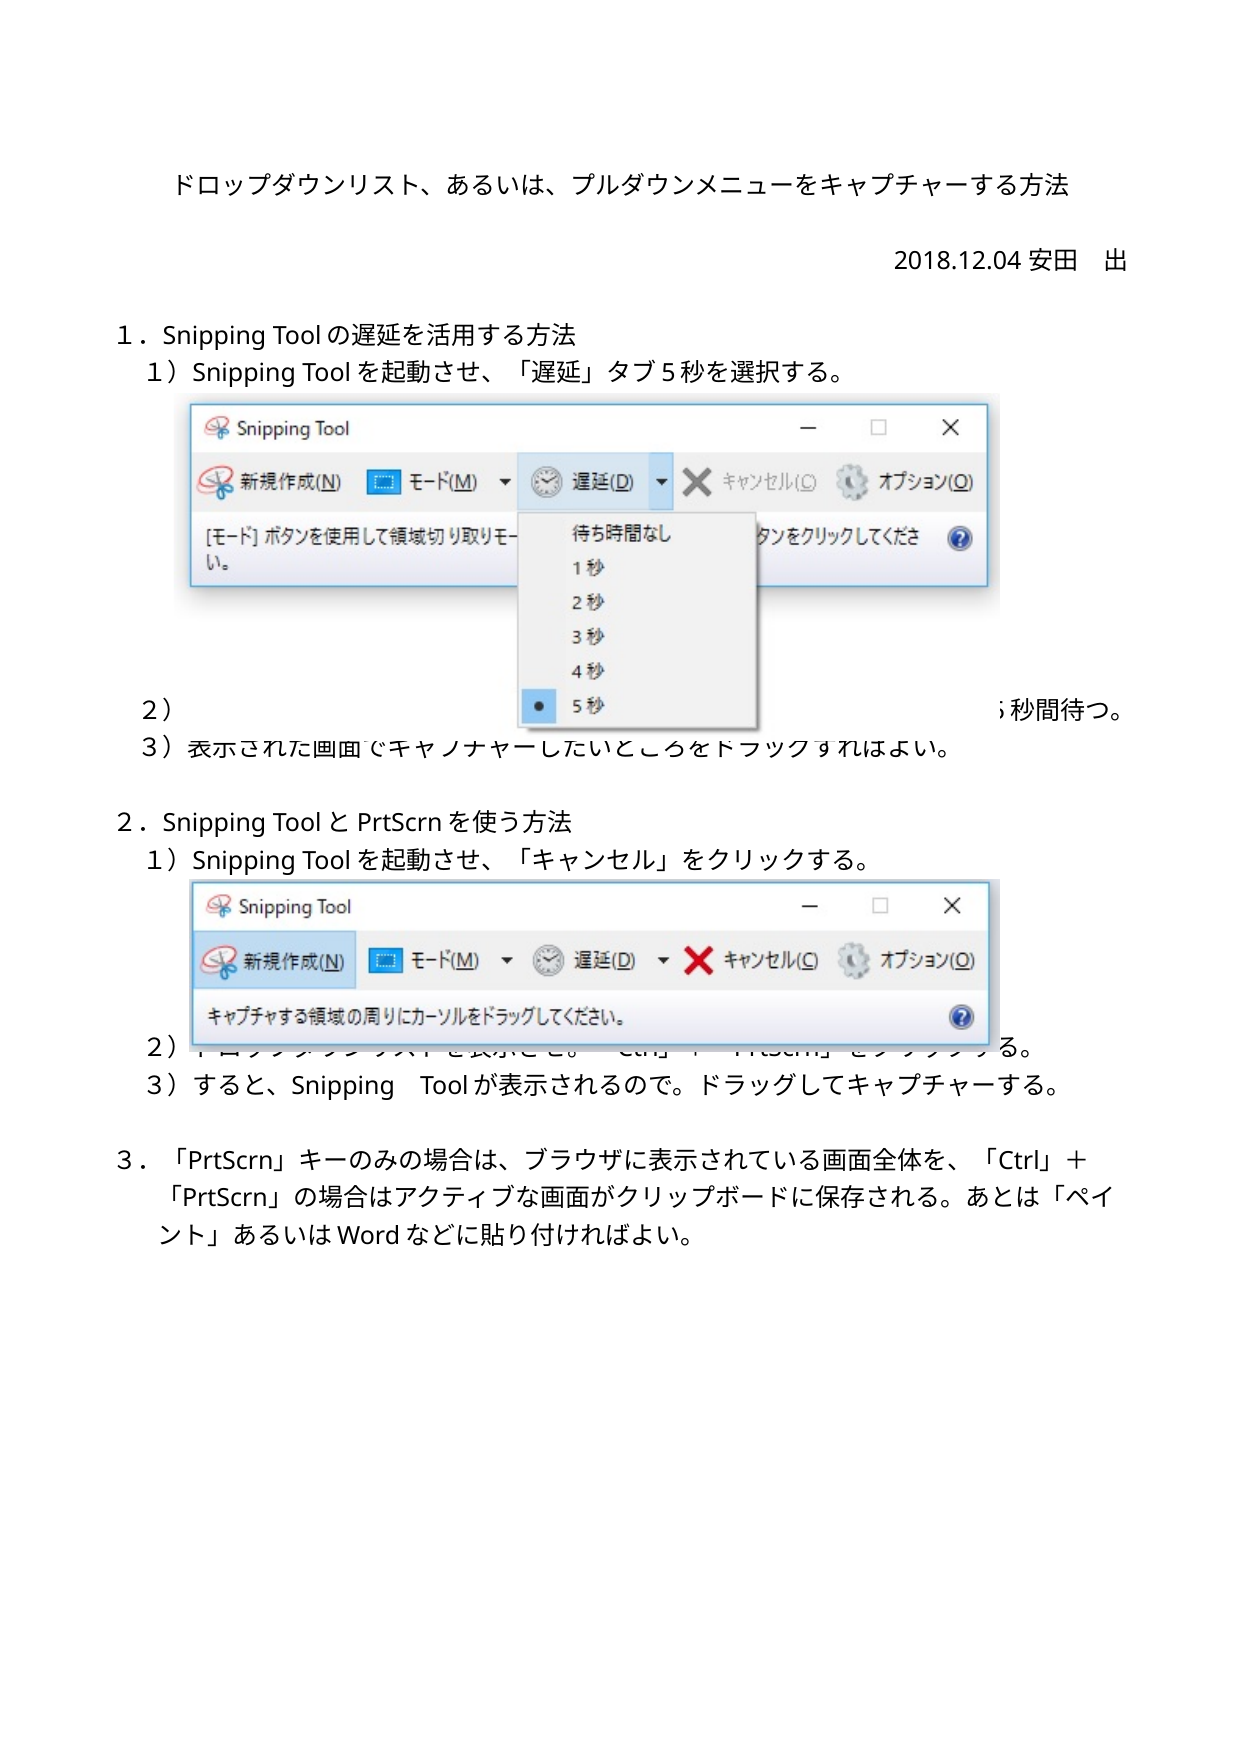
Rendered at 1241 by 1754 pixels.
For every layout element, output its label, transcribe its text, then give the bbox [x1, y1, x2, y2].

text ３）表示された画面でキャプチャーしたいところをドラッグすればよい。 [112, 727, 1128, 764]
text １）Snipping Toolを起動させ、「遅延」タブ5秒を選択する。 [112, 352, 1128, 389]
text １）Snipping Toolを起動させ、「キャンセル」をクリックする。 [112, 839, 1128, 877]
picture [189, 879, 1000, 1052]
text ２）「新規作成」タブをクリックして、ドロップダウンリストを表示させて5秒間待つ。 [1000, 689, 1128, 727]
text 2018.12.04 安田 出 [112, 239, 1128, 277]
text ドロップダウンリスト、あるいは、プルダウンメニューをキャプチャーする方法 [112, 164, 1128, 202]
text ３．「PrtScrn」キーのみの場合は、ブラウザに表示されている画面全体を、「Ctrl」＋「PrtScrn」の場合はアクティブな画面がクリップボードに保存される。あとは「ペイント」あるいはWordなどに貼り付ければよい。 [112, 1139, 1128, 1252]
text ２）ドロップダウンリストを表示させ。「Ctrl」＋「PrtScrn」をクリックする。 [112, 1027, 1128, 1064]
text １．Snipping Toolの遅延を活用する方法 [112, 314, 1128, 352]
text ２．Snipping ToolとPrtScrnを使う方法 [112, 802, 1128, 839]
text ３）すると、Snipping Toolが表示されるので。ドラッグしてキャプチャーする。 [112, 1064, 1128, 1102]
picture [173, 393, 1000, 741]
